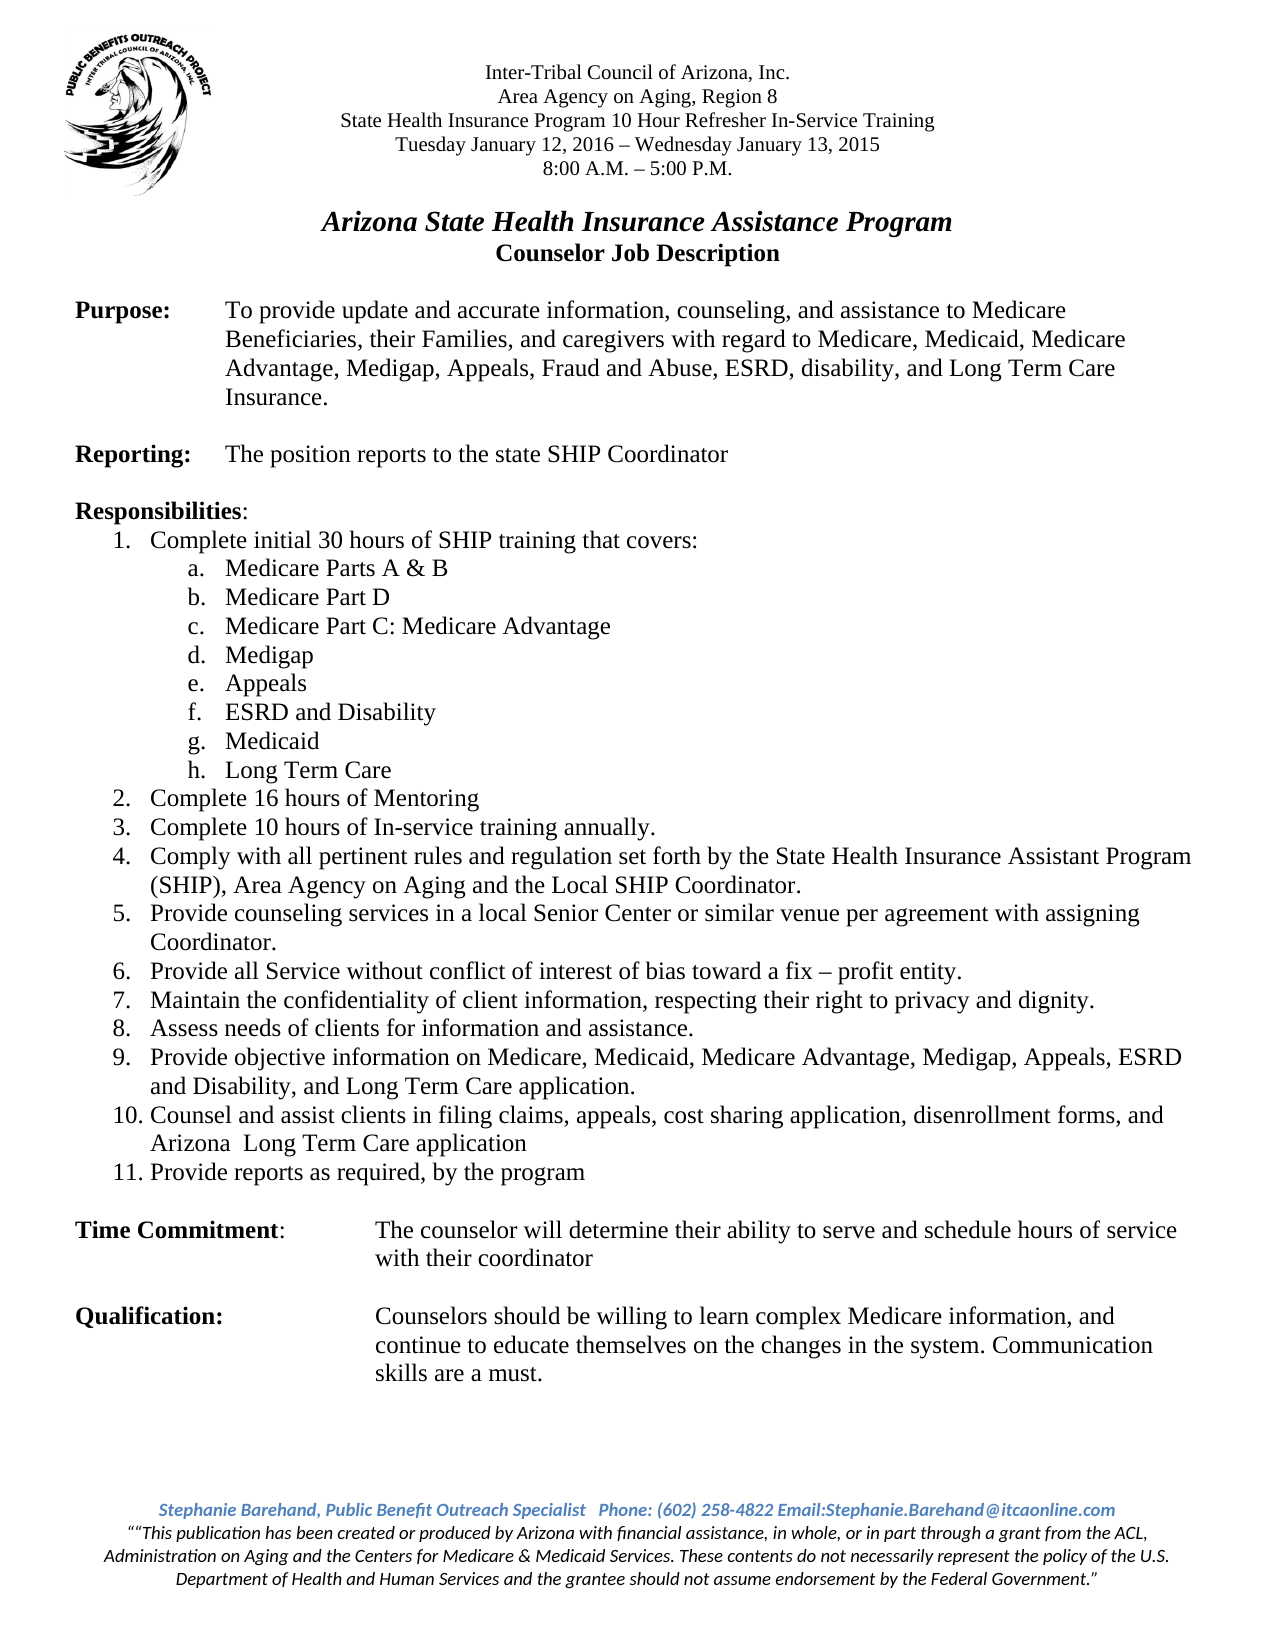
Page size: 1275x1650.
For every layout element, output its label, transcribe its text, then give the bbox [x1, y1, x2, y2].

text Responsibilities: [75, 496, 1200, 525]
list Complete initial 30 hours of SHIP training that covers: [112, 525, 1200, 553]
list Appeals [187, 668, 1200, 697]
text Time Commitment: The counselor will determine their ability to serve and schedule hours of service with their coordinator [75, 1215, 1200, 1272]
text Qualification: Counselors should be willing to learn complex Medicare information, and continue to educate themselves on the changes in the system. Communication skills are a must. [75, 1301, 1200, 1387]
list Medicaid [187, 726, 1200, 755]
picture [64, 29, 211, 196]
text Purpose: To provide update and accurate information, counseling, and assistance to Medicare Beneficiaries, their Families, and caregivers with regard to Medicare, Medicaid, Medicare Advantage, Medigap, Appeals, Fraud and Abuse, ESRD, disability, and Long Term Care Insurance. [75, 295, 1200, 410]
list Provide all Service without conflict of interest of bias toward a fix – profit entity. [112, 956, 1200, 985]
text Counselor Job Description [75, 238, 1200, 267]
list Complete 16 hours of Mentoring [112, 783, 1200, 812]
list Medicare Parts A & B [187, 553, 1200, 582]
list Provide objective information on Medicare, Medicaid, Medicare Advantage, Medigap, Appeals, ESRD and Disability, and Long Term Care application. [112, 1042, 1200, 1100]
list Counsel and assist clients in filing claims, appeals, cost sharing application, disenrollment forms, and Arizona Long Term Care application [112, 1100, 1200, 1157]
text Arizona State Health Insurance Assistance Program [75, 204, 1200, 238]
list Long Term Care [187, 755, 1200, 783]
list Maintain the confidentiality of client information, respecting their right to privacy and dignity. [112, 985, 1200, 1013]
list Provide reports as required, by the program [112, 1157, 1200, 1186]
list Medigap [187, 640, 1200, 668]
text Reporting: The position reports to the state SHIP Coordinator [75, 439, 1200, 468]
list Provide counseling services in a local Senior Center or similar venue per agreement with assigning Coordinator. [112, 898, 1200, 956]
list Comply with all pertinent rules and regulation set forth by the State Health Insurance Assistant Program (SHIP), Area Agency on Aging and the Local SHIP Coordinator. [112, 841, 1200, 898]
list Assess needs of clients for information and assistance. [112, 1013, 1200, 1042]
list ESRD and Disability [187, 697, 1200, 726]
list Complete 10 hours of In-service training annually. [112, 812, 1200, 841]
list Medicare Part D [187, 582, 1200, 611]
list Medicare Part C: Medicare Advantage [187, 611, 1200, 640]
